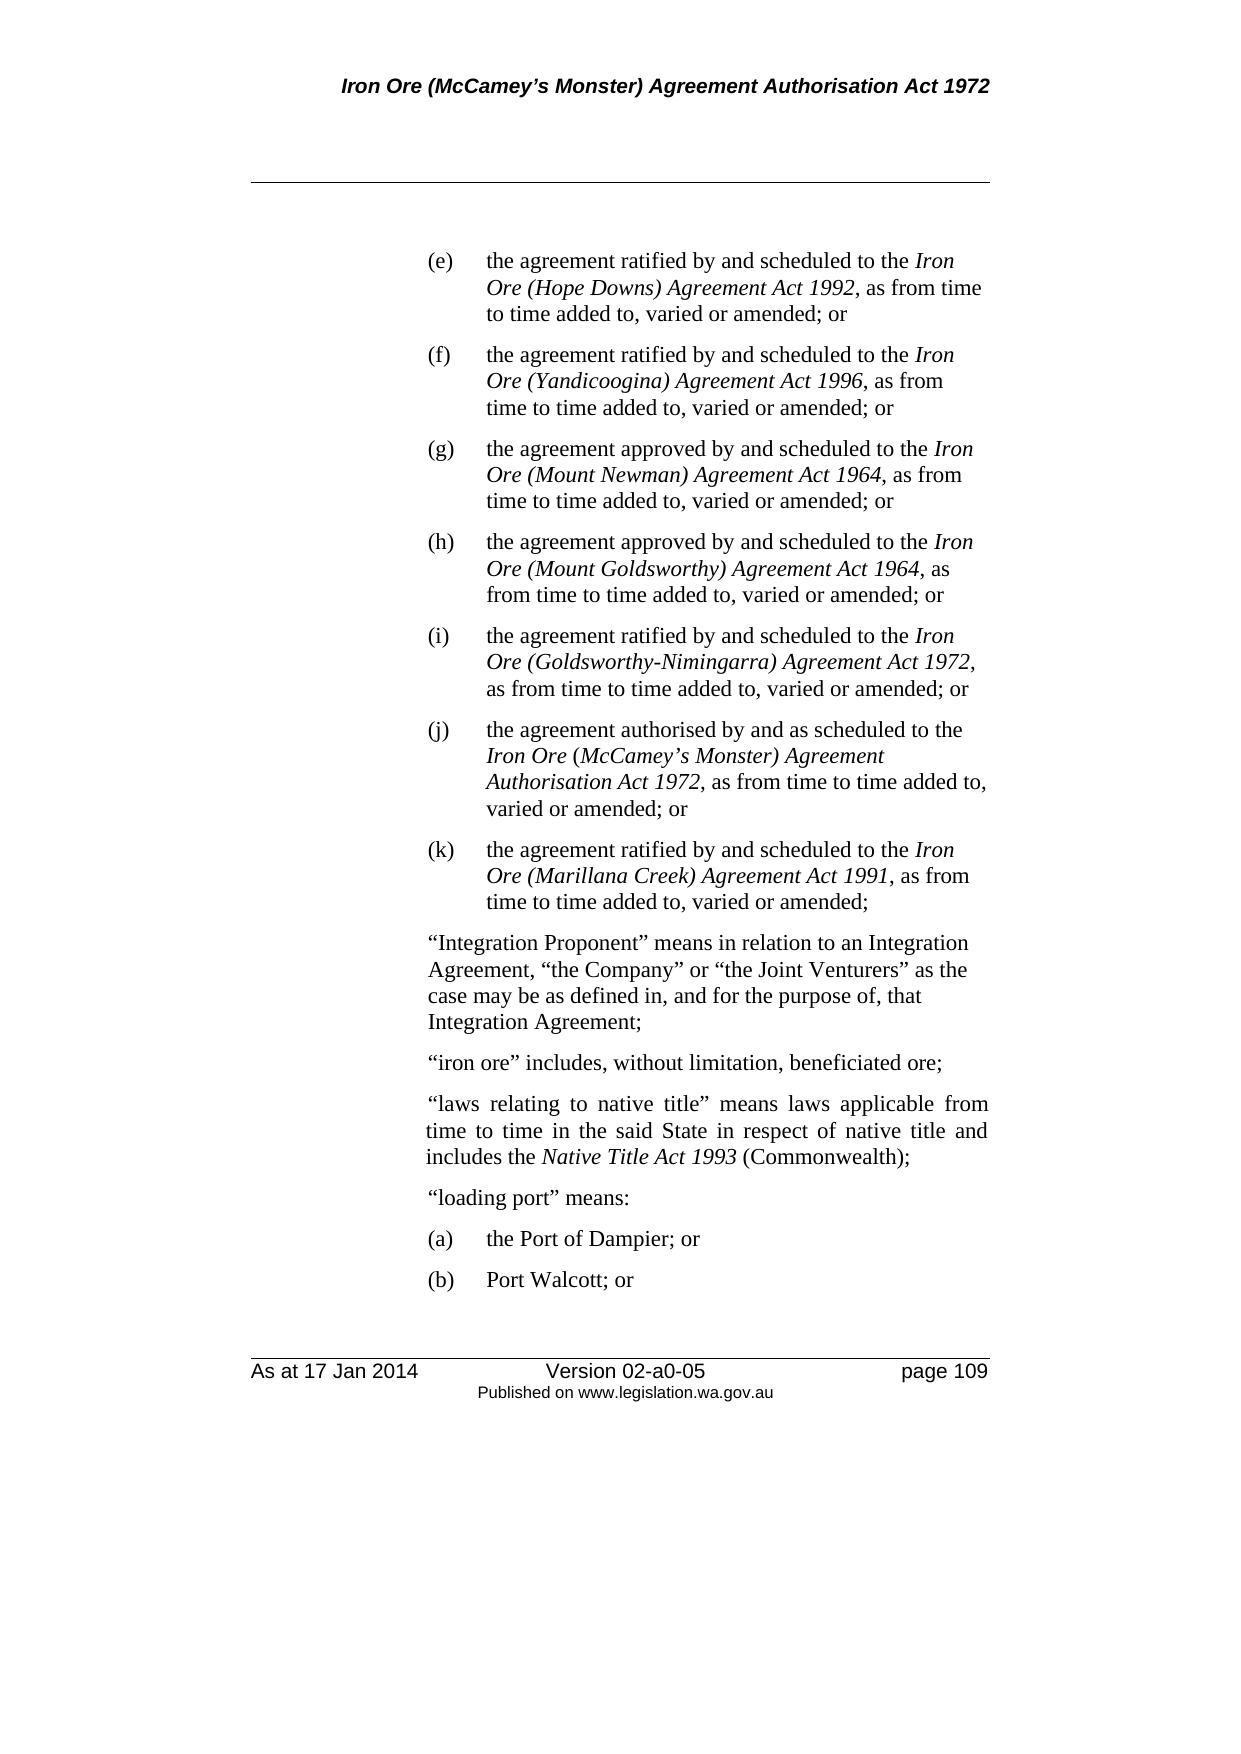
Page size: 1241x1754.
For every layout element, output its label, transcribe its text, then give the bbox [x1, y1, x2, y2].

text “laws relating to native title” means laws applicable from time to time in the said State in respect of native title and includes the Native Title Act 1993 (Commonwealth); [426, 1090, 990, 1169]
text (a) the ; or [428, 1225, 990, 1251]
text (k) the agreement ratified by and scheduled to the Iron Ore (Marillana Creek) Agreement Act 1991, as from time to time added to, varied or amended; [428, 836, 990, 915]
text (b) Port Walcott; or [428, 1266, 990, 1292]
text (h) the agreement approved by and scheduled to the Iron Ore (Mount Goldsworthy) Agreement Act 1964, as from time to time added to, varied or amended; or [428, 528, 990, 607]
text (e) the agreement ratified by and scheduled to the Iron Ore (Hope Downs) Agreement Act 1992, as from time to time added to, varied or amended; or [428, 247, 990, 327]
text (j) the agreement authorised by and as scheduled to the Iron Ore (McCamey’s Monster) Agreement Authorisation Act 1972, as from time to time added to, varied or amended; or [428, 716, 990, 821]
text (f) the agreement ratified by and scheduled to the Iron Ore (Yandicoogina) Agreement Act 1996, as from time to time added to, varied or amended; or [428, 341, 990, 420]
text “iron ore” includes, without limitation, beneficiated ore; [428, 1049, 990, 1076]
text “loading port” means: [428, 1184, 990, 1210]
text (g) the agreement approved by and scheduled to the Iron Ore (Mount Newman) Agreement Act 1964, as from time to time added to, varied or amended; or [428, 435, 990, 514]
text (i) the agreement ratified by and scheduled to the Iron Ore (Goldsworthy-Nimingarra) Agreement Act 1972, as from time to time added to, varied or amended; or [428, 622, 990, 701]
text “Integration Proponent” means in relation to an Integration Agreement, “the Company” or “the Joint Venturers” as the case may be as defined in, and for the purpose of, that Integration Agreement; [428, 929, 990, 1035]
